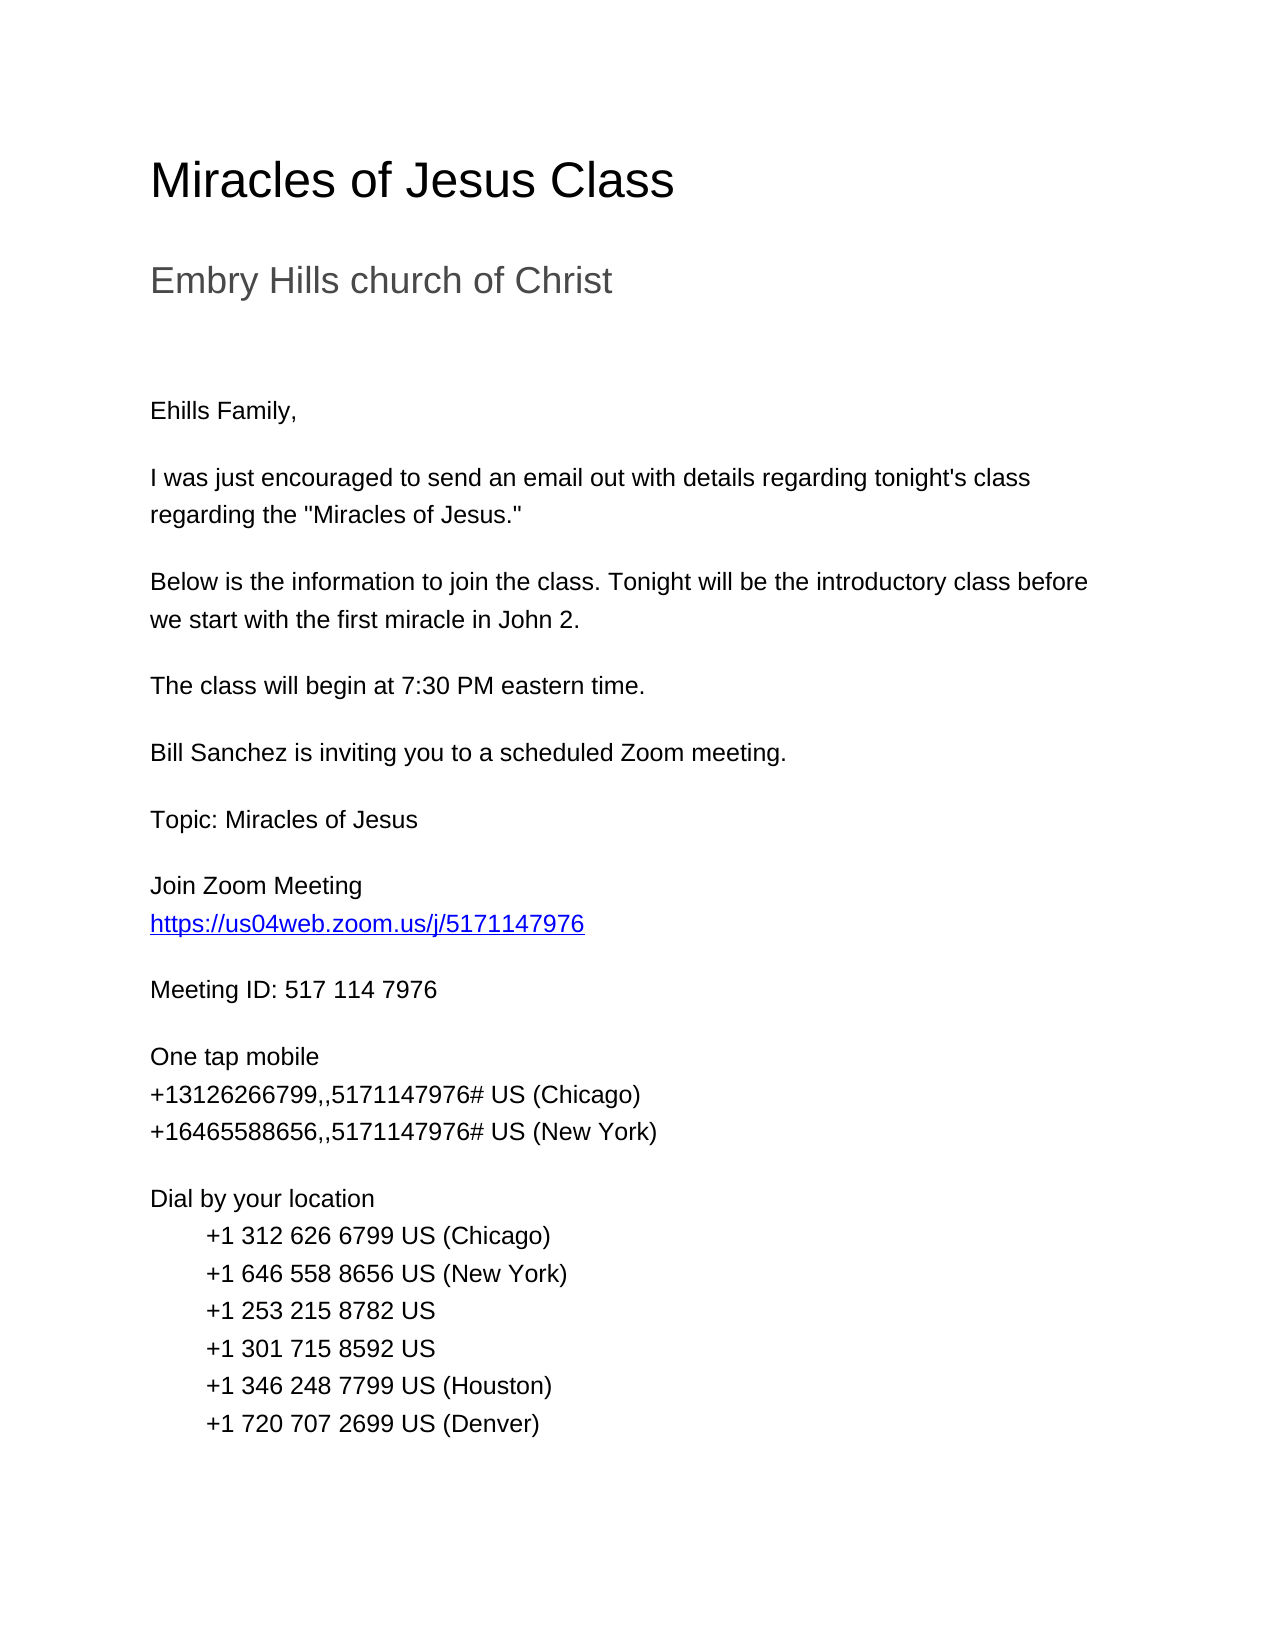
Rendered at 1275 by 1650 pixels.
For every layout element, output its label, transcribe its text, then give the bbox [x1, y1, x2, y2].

text Meeting ID: 517 114 7976 [150, 967, 1125, 1004]
text Miracles of Jesus Class [150, 150, 1125, 207]
text Join Zoom Meeting https://us04web.zoom.us/j/5171147976 [150, 863, 1125, 938]
text Embry Hills church of Christ [150, 254, 1125, 301]
text One tap mobile +13126266799,,5171147976# US (Chicago) +16465588656,,5171147976# US (New York) [150, 1033, 1125, 1146]
text I was just encouraged to send an email out with details regarding tonight's class regarding the "Miracles of Jesus." [150, 454, 1125, 529]
text Ehills Family, [150, 388, 1125, 425]
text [150, 1175, 1125, 1438]
text Below is the information to join the class. Tonight will be the introductory class before we start with the first miracle in John 2. [150, 558, 1125, 633]
text The class will begin at 7:30 PM eastern time. [150, 663, 1125, 700]
text Topic: Miracles of Jesus [150, 796, 1125, 833]
text Bill Sanchez is inviting you to a scheduled Zoom meeting. [150, 729, 1125, 767]
